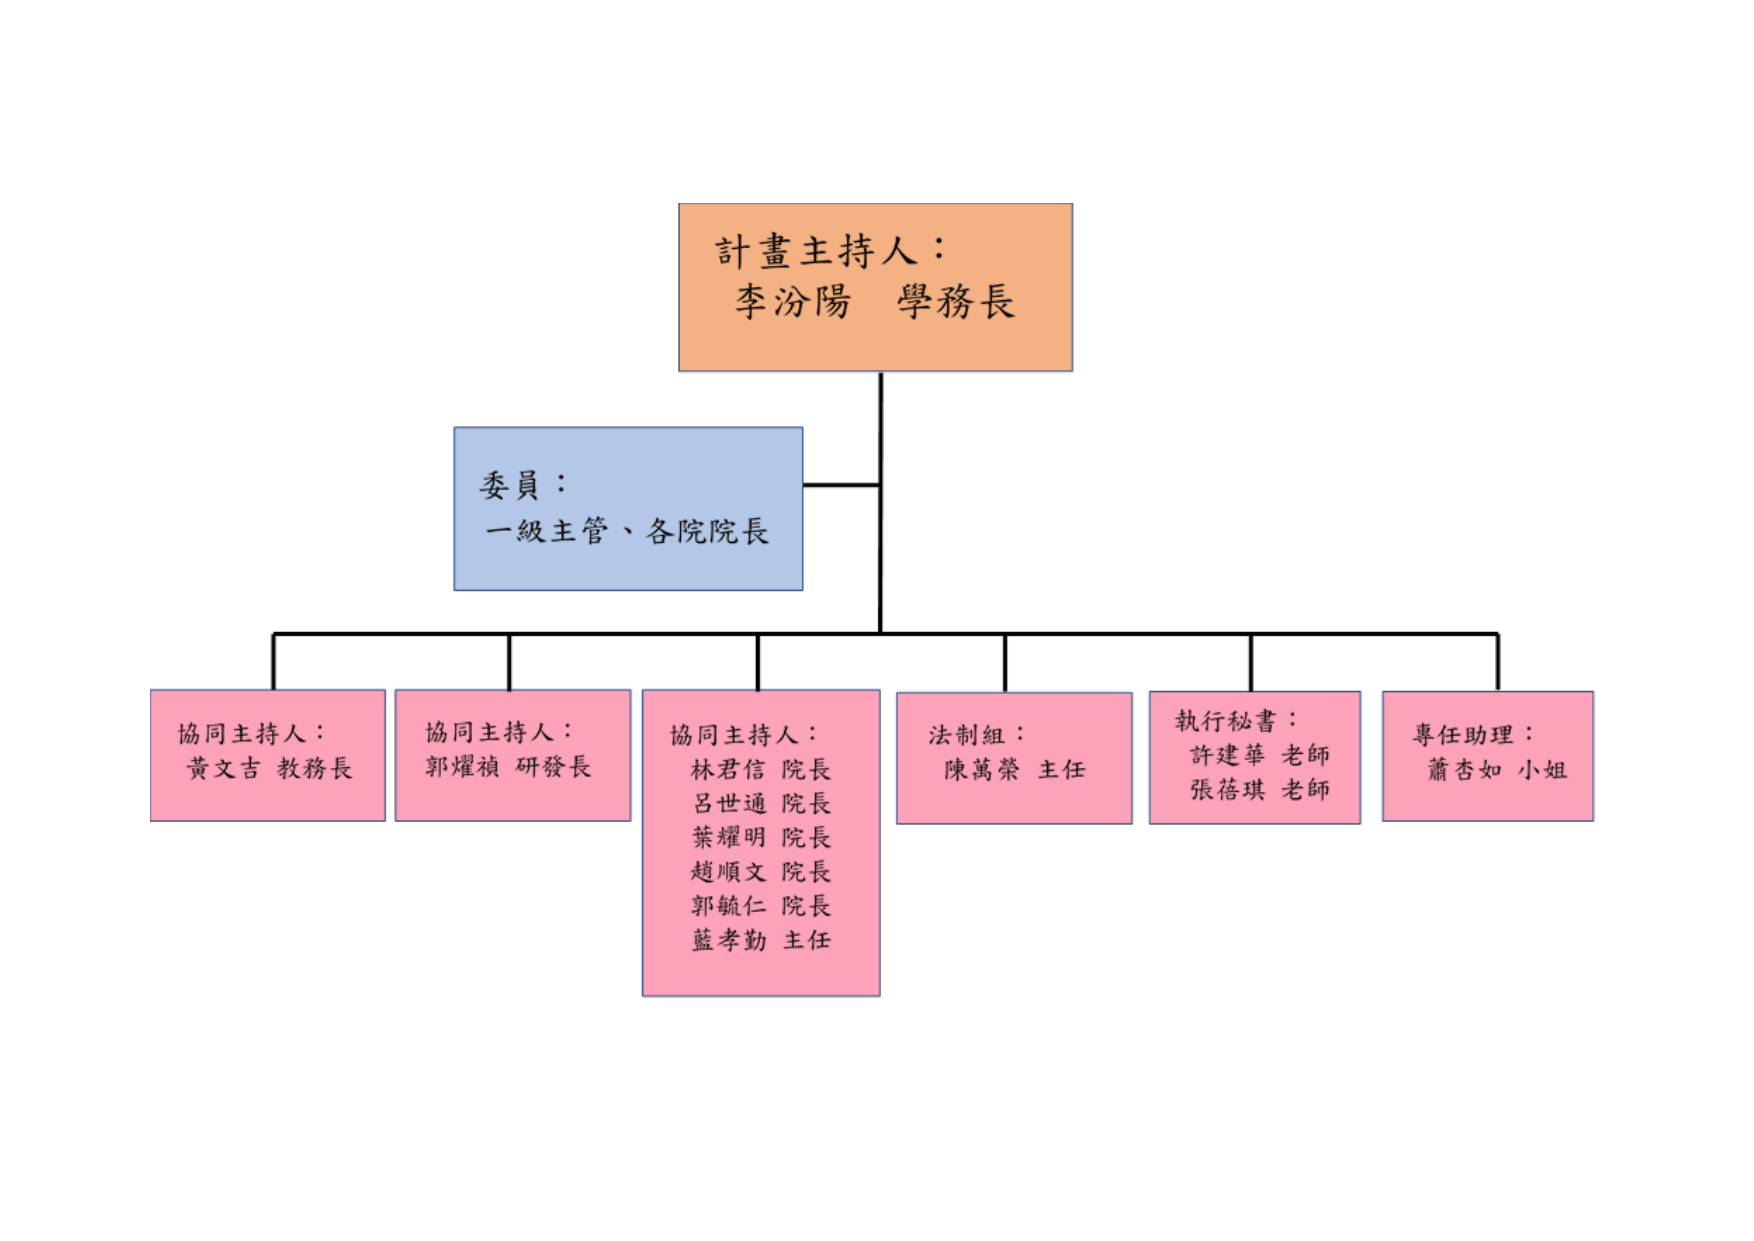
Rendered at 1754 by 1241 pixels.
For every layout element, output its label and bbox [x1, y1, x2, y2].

picture [150, 203, 1598, 1002]
